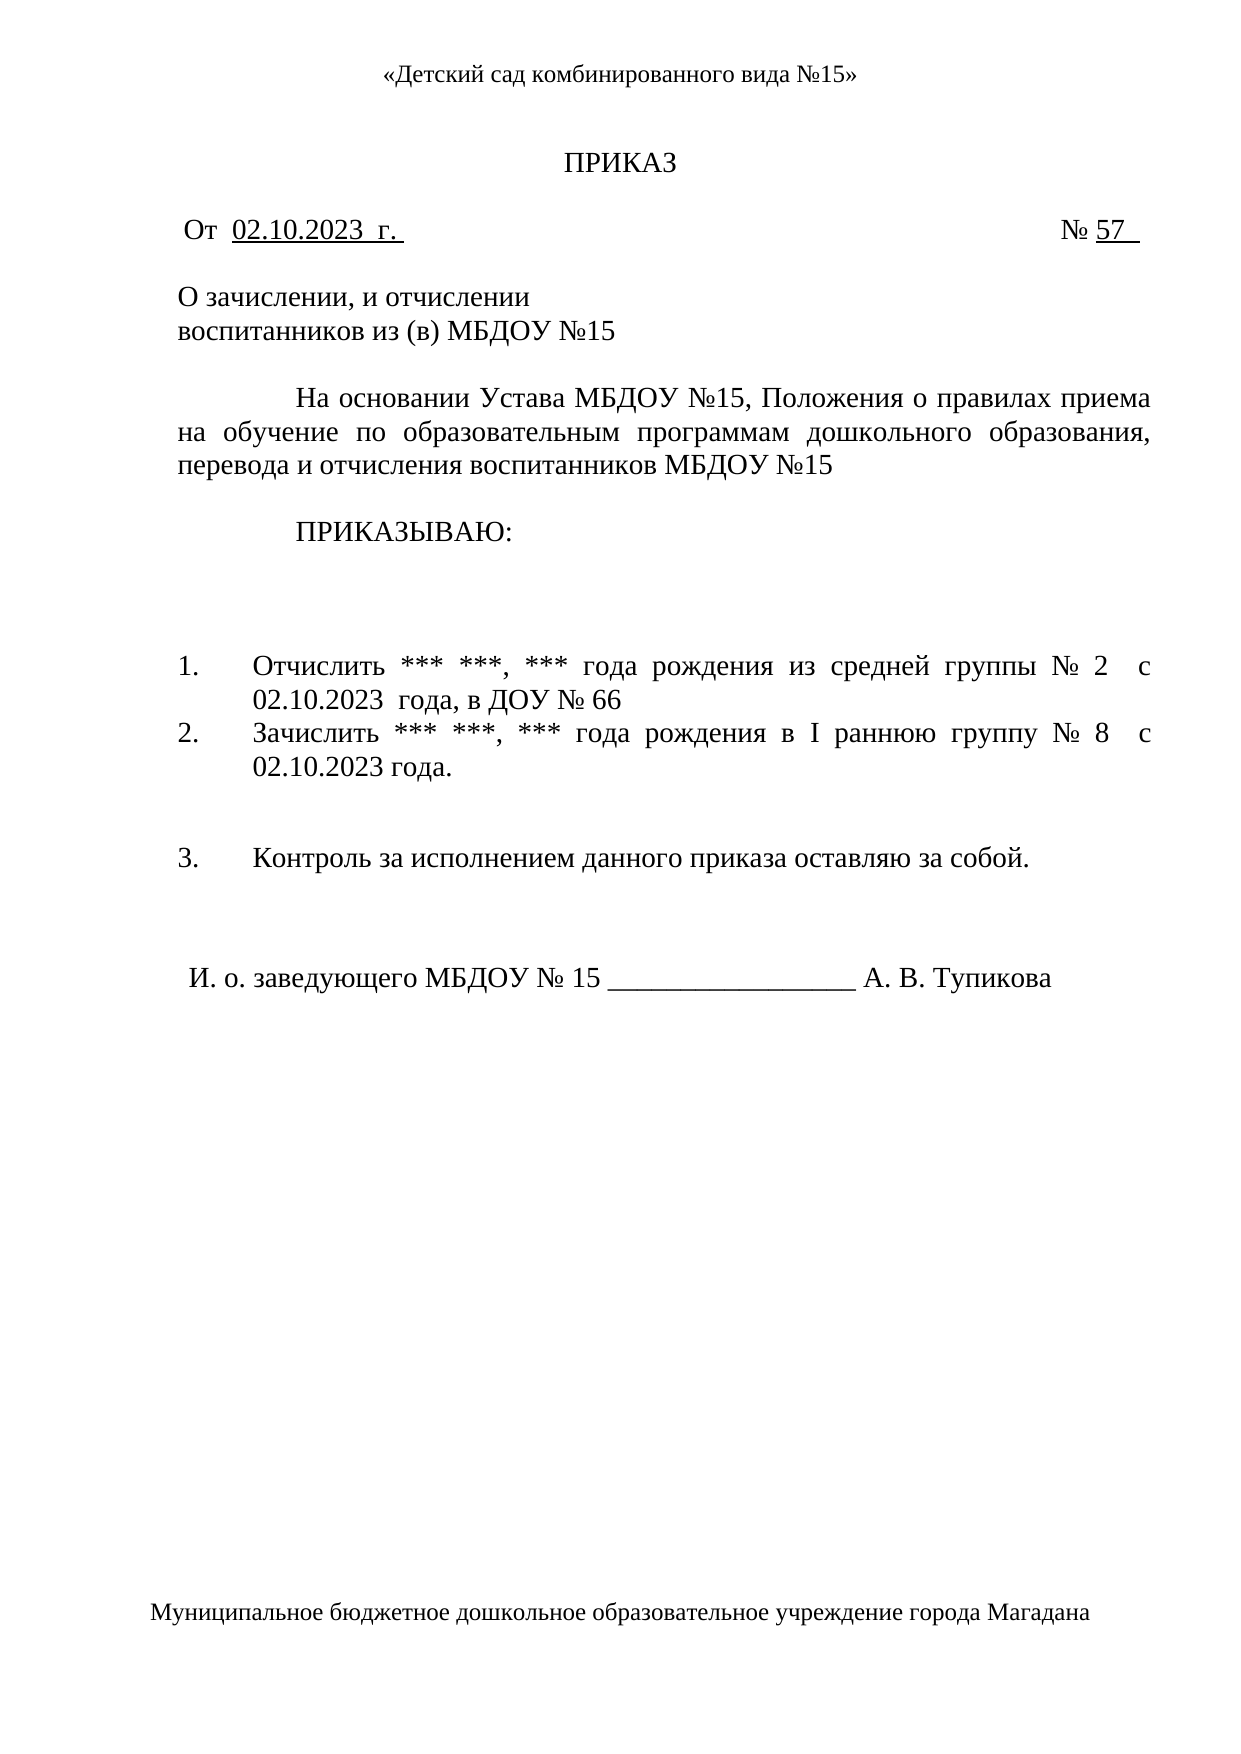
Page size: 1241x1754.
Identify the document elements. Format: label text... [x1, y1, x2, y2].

list Зачислить *** ***, *** года рождения в I раннюю группу № 8 с 02.10.2023 года. [177, 716, 1152, 783]
text воспитанников из (в) МБДОУ №15 [177, 313, 1152, 347]
text От 02.10.2023 г. № 57 [88, 212, 1152, 246]
text ПРИКАЗ [88, 145, 1152, 179]
list Отчислить *** ***, *** года рождения из средней группы № 2 с 02.10.2023 года, в ДОУ № 66 [177, 648, 1152, 716]
text ПРИКАЗЫВАЮ: [177, 514, 1152, 548]
text О зачислении, и отчислении [177, 279, 1152, 313]
text «Детский сад комбинированного вида №15» [88, 59, 1152, 88]
text На основании Устава МБДОУ №15, Положения о правилах приема на обучение по образовательным программам дошкольного образования, перевода и отчисления воспитанников МБДОУ №15 [177, 380, 1152, 481]
text Муниципальное бюджетное дошкольное образовательное учреждение города Магадана [88, 1597, 1152, 1626]
text И. о. заведующего МБДОУ № 15 _________________ А. В. Тупикова [88, 960, 1152, 993]
list Контроль за исполнением данного приказа оставляю за собой. [177, 840, 1152, 874]
